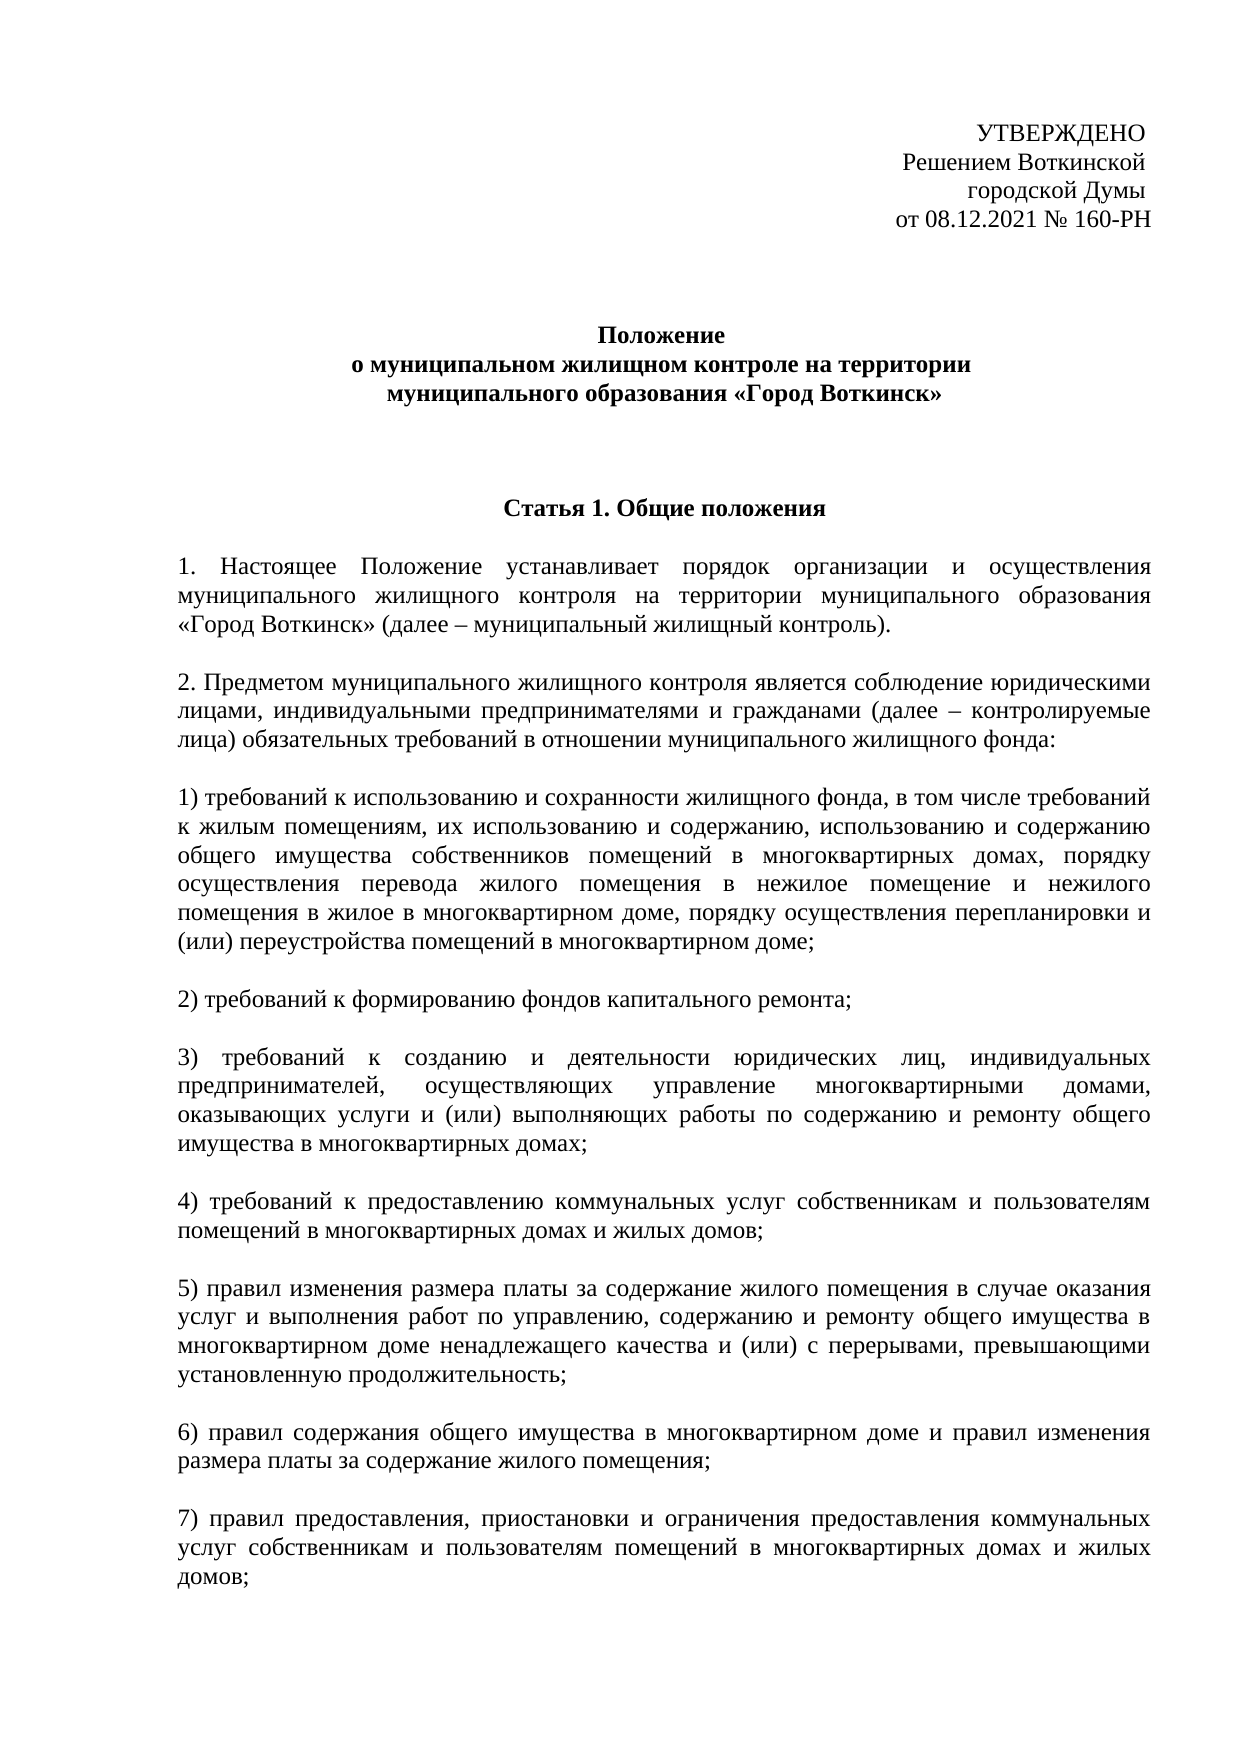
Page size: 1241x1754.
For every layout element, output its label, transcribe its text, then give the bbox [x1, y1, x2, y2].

text 2) требований к формированию фондов капитального ремонта; [177, 984, 1152, 1013]
text Положение о муниципальном жилищном контроле на территории муниципального образования «Город Воткинск» [177, 320, 1152, 406]
text 7) правил предоставления, приостановки и ограничения предоставления коммунальных услуг собственникам и пользователям помещений в многоквартирных домах и жилых домов; [177, 1503, 1152, 1590]
text 1. Настоящее Положение устанавливает порядок организации и осуществления муниципального жилищного контроля на территории муниципального образования «Город Воткинск» (далее – муниципальный жилищный контроль). [177, 551, 1152, 638]
text Статья 1. Общие положения [177, 493, 1152, 522]
text 2. Предметом муниципального жилищного контроля является соблюдение юридическими лицами, индивидуальными предпринимателями и гражданами (далее – контролируемые лица) обязательных требований в отношении муниципального жилищного фонда: [177, 667, 1152, 753]
text 4) требований к предоставлению коммунальных услуг собственникам и пользователям помещений в многоквартирных домах и жилых домов; [177, 1186, 1152, 1243]
text 6) правил содержания общего имущества в многоквартирном доме и правил изменения размера платы за содержание жилого помещения; [177, 1417, 1152, 1474]
text УТВЕРЖДЕНО Решением Воткинской городской Думы от 08.12.2021 № 160-РН [177, 118, 1152, 233]
text 5) правил изменения размера платы за содержание жилого помещения в случае оказания услуг и выполнения работ по управлению, содержанию и ремонту общего имущества в многоквартирном доме ненадлежащего качества и (или) с перерывами, превышающими установленную продолжительность; [177, 1273, 1152, 1388]
text 3) требований к созданию и деятельности юридических лиц, индивидуальных предпринимателей, осуществляющих управление многоквартирными домами, оказывающих услуги и (или) выполняющих работы по содержанию и ремонту общего имущества в многоквартирных домах; [177, 1042, 1152, 1157]
text 1) требований к использованию и сохранности жилищного фонда, в том числе требований к жилым помещениям, их использованию и содержанию, использованию и содержанию общего имущества собственников помещений в многоквартирных домах, порядку осуществления перевода жилого помещения в нежилое помещение и нежилого помещения в жилое в многоквартирном доме, порядку осуществления перепланировки и (или) переустройства помещений в многоквартирном доме; [177, 782, 1152, 955]
